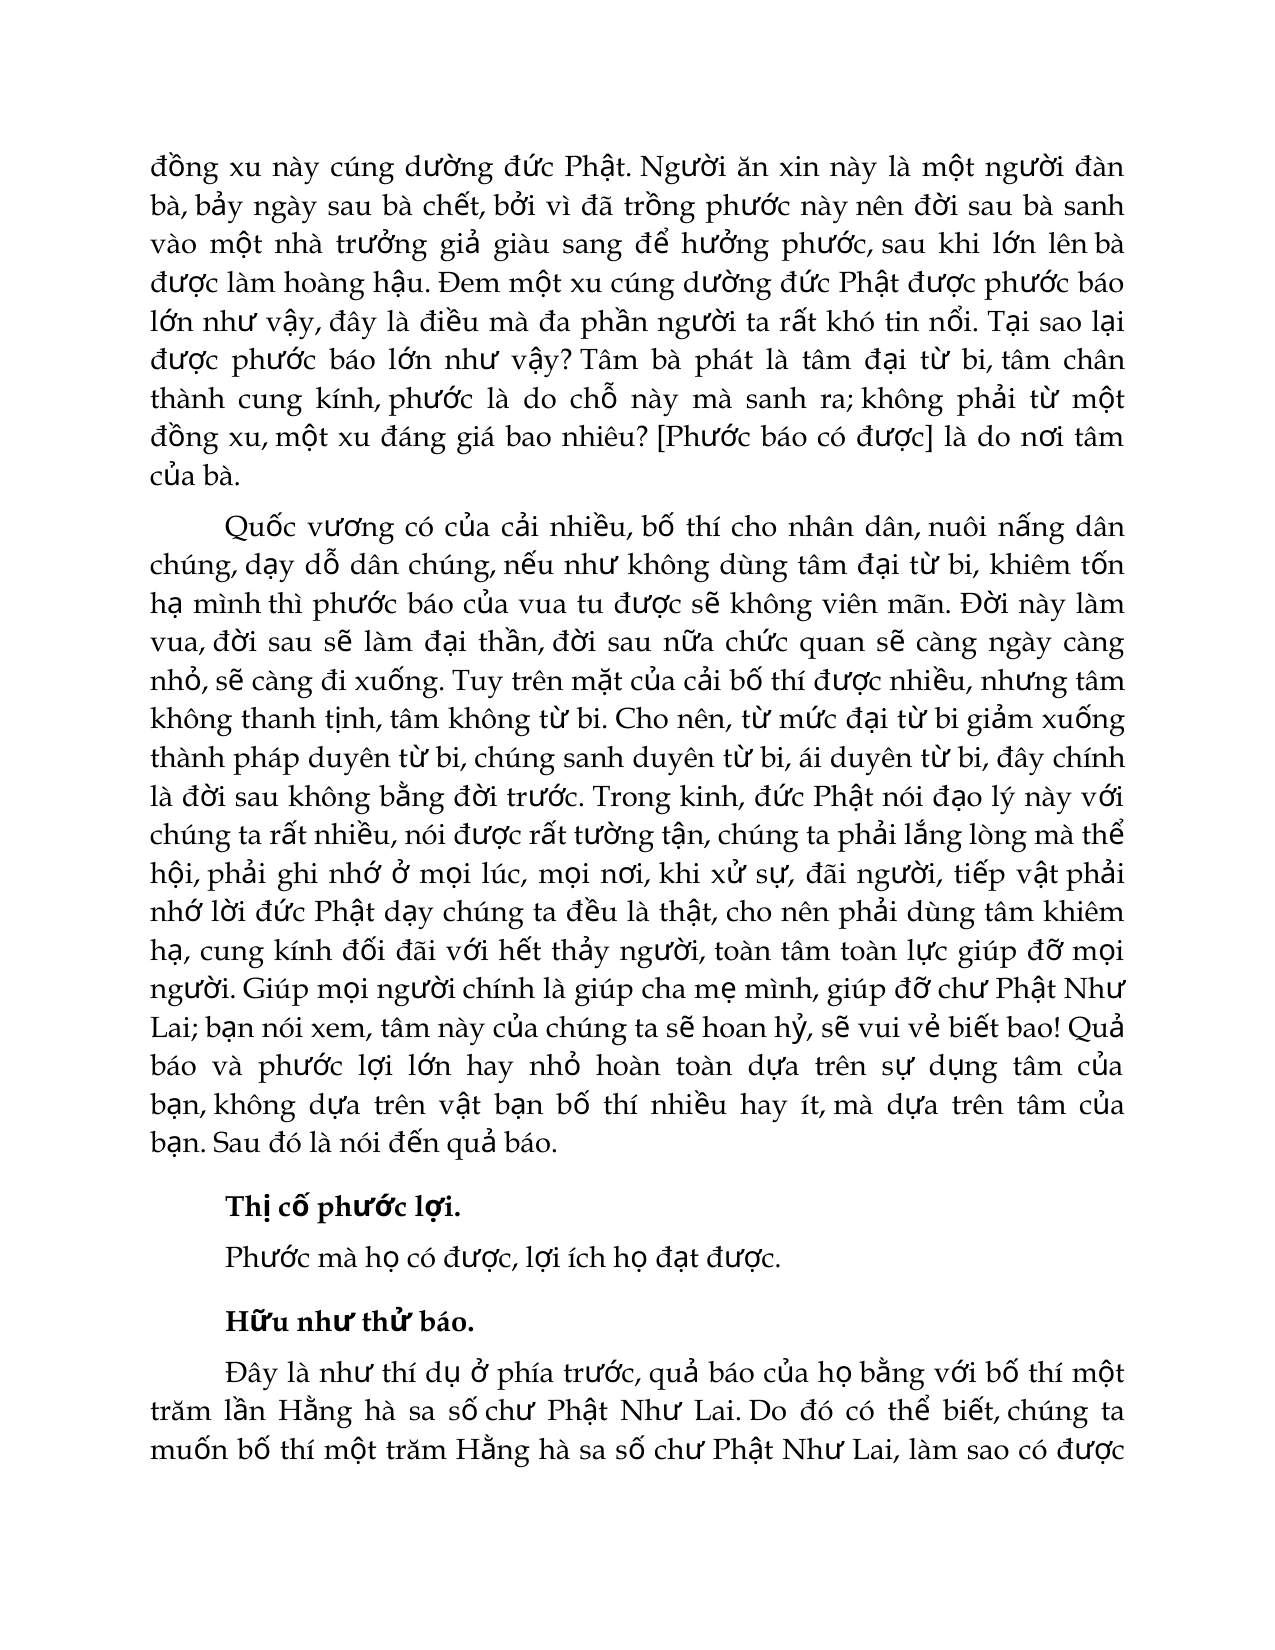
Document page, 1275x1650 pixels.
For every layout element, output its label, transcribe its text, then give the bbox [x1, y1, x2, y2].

text Hữu như thử báo. [150, 1304, 1125, 1339]
text Phước mà họ có được, lợi ích họ đạt được. [150, 1241, 1125, 1276]
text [150, 1355, 1125, 1467]
text Quốc vương có của cải nhiều, bố thí cho nhân dân, nuôi nấng dân chúng, dạy dỗ dân chúng, nếu như không dùng tâm đại từ bi, khiêm tốn hạ mình thì phước báo của vua tu được sẽ không viên mãn. Đời này làm vua, đời sau sẽ làm đại thần, đời sau nữa chức quan sẽ càng ngày càng nhỏ, sẽ càng đi xuống. Tuy trên mặt của cải bố thí được nhiều, nhưng tâm không thanh tịnh, tâm không từ bi. Cho nên, từ mức đại từ bi giảm xuống thành pháp duyên từ bi, chúng sanh duyên từ bi, ái duyên từ bi, đây chính là đời sau không bằng đời trước. Trong kinh, đức Phật nói đạo lý này với chúng ta rất nhiều, nói được rất tường tận, chúng ta phải lắng lòng mà thể hội, phải ghi nhớ ở mọi lúc, mọi nơi, khi xử sự, đãi người, tiếp vật phải nhớ lời đức Phật dạy chúng ta đều là thật, cho nên phải dùng tâm khiêm hạ, cung kính đối đãi với hết thảy người, toàn tâm toàn lực giúp đỡ mọi người. Giúp mọi người chính là giúp cha mẹ mình, giúp đỡ chư Phật Như Lai; bạn nói xem, tâm này của chúng ta sẽ hoan hỷ, sẽ vui vẻ biết bao! Quả báo và phước lợi lớn hay nhỏ hoàn toàn dựa trên sự dụng tâm của bạn, không dựa trên vật bạn bố thí nhiều hay ít, mà dựa trên tâm của bạn. Sau đó là nói đến quả báo. [150, 509, 1125, 1161]
text Thị cố phước lợi. [150, 1189, 1125, 1225]
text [150, 150, 1125, 493]
